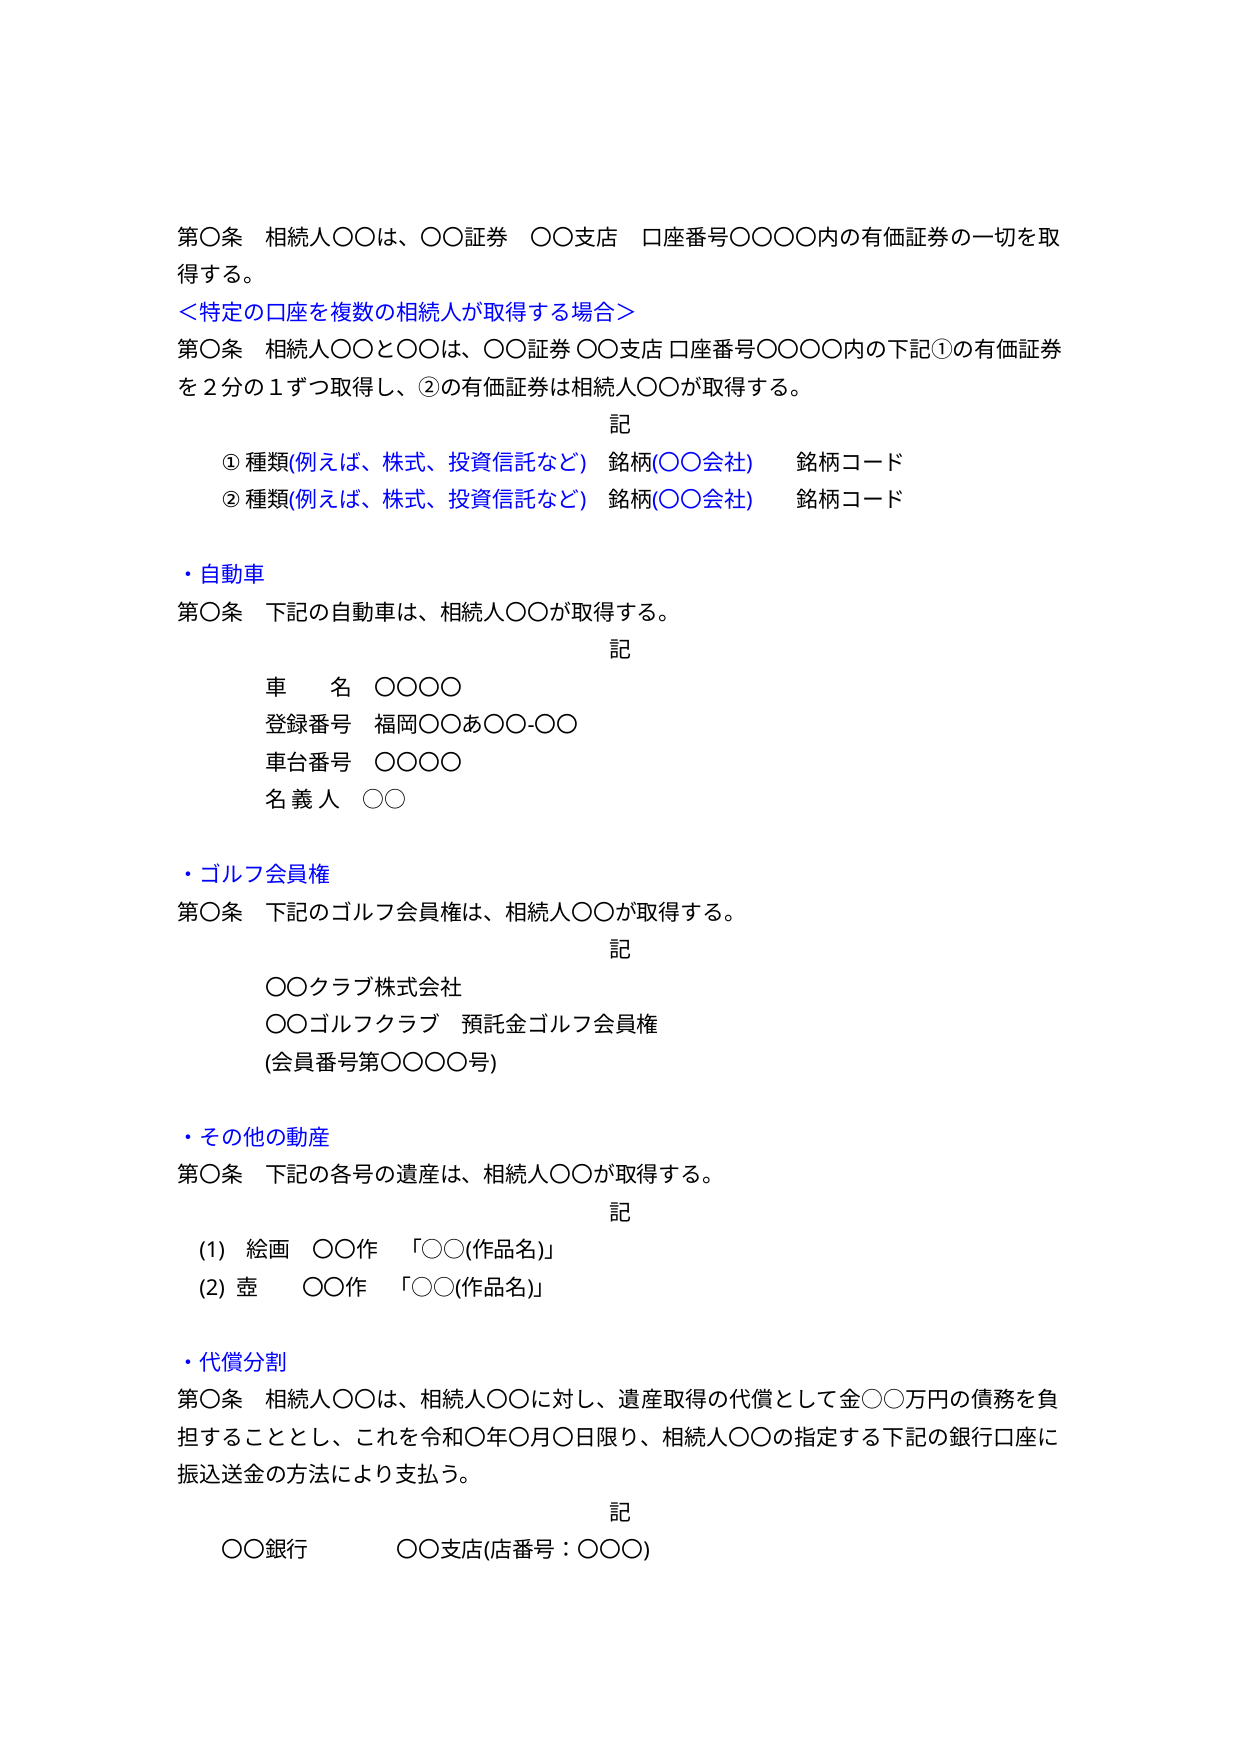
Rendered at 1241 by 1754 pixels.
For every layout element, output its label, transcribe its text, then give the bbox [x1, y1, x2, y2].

text (1) 絵画 〇〇作 「○○(作品名)」 [177, 1229, 1063, 1267]
text 第〇条 下記の自動車は、相続人〇〇が取得する。 [177, 592, 1063, 629]
text 第〇条 下記の各号の遺産は、相続人〇〇が取得する。 [177, 1154, 1063, 1192]
text 第〇条 相続人〇〇は、相続人〇〇に対し、遺産取得の代償として金○○万円の債務を負担することとし、これを令和〇年〇月〇日限り、相続人〇〇の指定する下記の銀行口座に振込送金の方法により支払う。 [177, 1379, 1063, 1492]
text 記 [177, 1492, 1063, 1529]
text 車 名 〇〇〇〇 [177, 667, 1063, 704]
text ＜特定の口座を複数の相続人が取得する場合＞ [177, 292, 1063, 329]
text ②種類(例えば、株式、投資信託など) 銘柄(〇〇会社) 銘柄コード [177, 479, 1063, 517]
text ・ゴルフ会員権 [177, 854, 1063, 892]
text 第〇条 相続人〇〇は、〇〇証券 〇〇支店 口座番号〇〇〇〇内の有価証券の一切を取得する。 [177, 217, 1063, 292]
text ①種類(例えば、株式、投資信託など) 銘柄(〇〇会社) 銘柄コード [177, 442, 1063, 479]
text 記 [177, 404, 1063, 442]
text 記 [177, 1192, 1063, 1229]
text 第〇条 下記のゴルフ会員権は、相続人〇〇が取得する。 [177, 892, 1063, 929]
text ・代償分割 [177, 1342, 1063, 1379]
text 〇〇銀行 〇〇支店(店番号：〇〇〇) [177, 1529, 1063, 1567]
text (会員番号第〇〇〇〇号) [177, 1042, 1063, 1079]
text 第〇条 相続人〇〇と〇〇は、〇〇証券 〇〇支店 口座番号〇〇〇〇内の下記①の有価証券を２分の１ずつ取得し、②の有価証券は相続人〇〇が取得する。 [177, 329, 1063, 404]
text 車台番号 〇〇〇〇 [177, 742, 1063, 779]
text 登録番号 福岡〇〇あ〇〇-〇〇 [177, 704, 1063, 742]
text 名 義 人 ○○ [177, 779, 1063, 817]
text 〇〇ゴルフクラブ 預託金ゴルフ会員権 [177, 1004, 1063, 1042]
text ・その他の動産 [177, 1117, 1063, 1154]
text 記 [177, 929, 1063, 967]
text 記 [177, 629, 1063, 667]
text (2) 壺 〇〇作 「○○(作品名)」 [177, 1267, 1063, 1304]
text 〇〇クラブ株式会社 [177, 967, 1063, 1004]
text ・自動車 [177, 554, 1063, 592]
